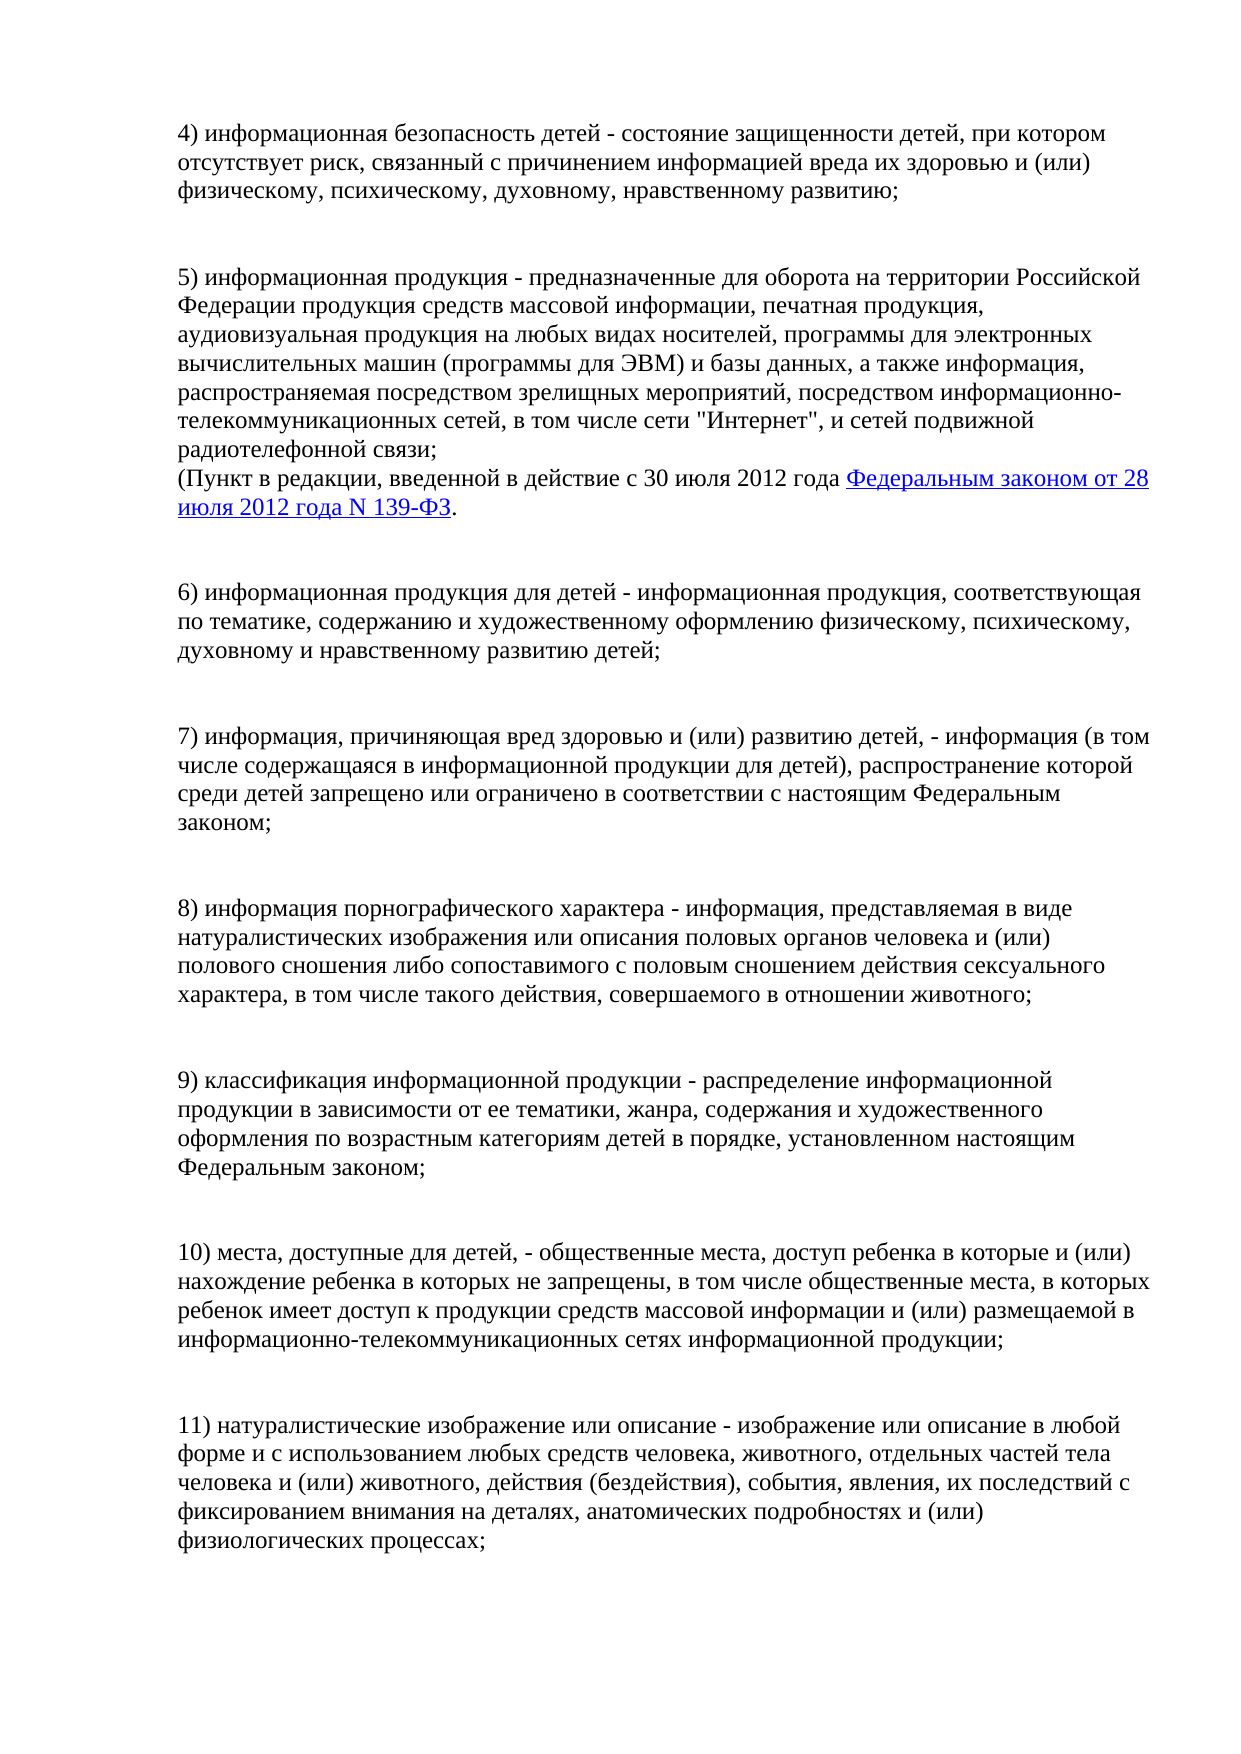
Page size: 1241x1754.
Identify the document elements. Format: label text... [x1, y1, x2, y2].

text 4) информационная безопасность детей - состояние защищенности детей, при котором отсутствует риск, связанный с причинением информацией вреда их здоровью и (или) физическому, психическому, духовному, нравственному развитию; [177, 118, 1152, 232]
text 11) натуралистические изображение или описание - изображение или описание в любой форме и с использованием любых средств человека, животного, отдельных частей тела человека и (или) животного, действия (бездействия), события, явления, их последствий с фиксированием внимания на деталях, анатомических подробностях и (или) физиологических процессах; [177, 1410, 1152, 1581]
text 7) информация, причиняющая вред здоровью и (или) развитию детей, - информация (в том числе содержащаяся в информационной продукции для детей), распространение которой среди детей запрещено или ограничено в соответствии с настоящим Федеральным законом; [177, 721, 1152, 864]
text 5) информационная продукция - предназначенные для оборота на территории Российской Федерации продукция средств массовой информации, печатная продукция, аудиовизуальная продукция на любых видах носителей, программы для электронных вычислительных машин (программы для ЭВМ) и базы данных, а также информация, распространяемая посредством зрелищных мероприятий, посредством информационно-телекоммуникационных сетей, в том числе сети "Интернет", и сетей подвижной радиотелефонной связи; (Пункт в редакции, введенной в действие с 30 июля 2012 года Федеральным законом от 28 июля 2012 года N 139-ФЗ. [177, 262, 1152, 548]
text 6) информационная продукция для детей - информационная продукция, соответствующая по тематике, содержанию и художественному оформлению физическому, психическому, духовному и нравственному развитию детей; [177, 577, 1152, 692]
text 9) классификация информационной продукции - распределение информационной продукции в зависимости от ее тематики, жанра, содержания и художественного оформления по возрастным категориям детей в порядке, установленном настоящим Федеральным законом; [177, 1065, 1152, 1208]
text 10) места, доступные для детей, - общественные места, доступ ребенка в которые и (или) нахождение ребенка в которых не запрещены, в том числе общественные места, в которых ребенок имеет доступ к продукции средств массовой информации и (или) размещаемой в информационно-телекоммуникационных сетях информационной продукции; [177, 1237, 1152, 1381]
text 8) информация порнографического характера - информация, представляемая в виде натуралистических изображения или описания половых органов человека и (или) полового сношения либо сопоставимого с половым сношением действия сексуального характера, в том числе такого действия, совершаемого в отношении животного; [177, 893, 1152, 1036]
